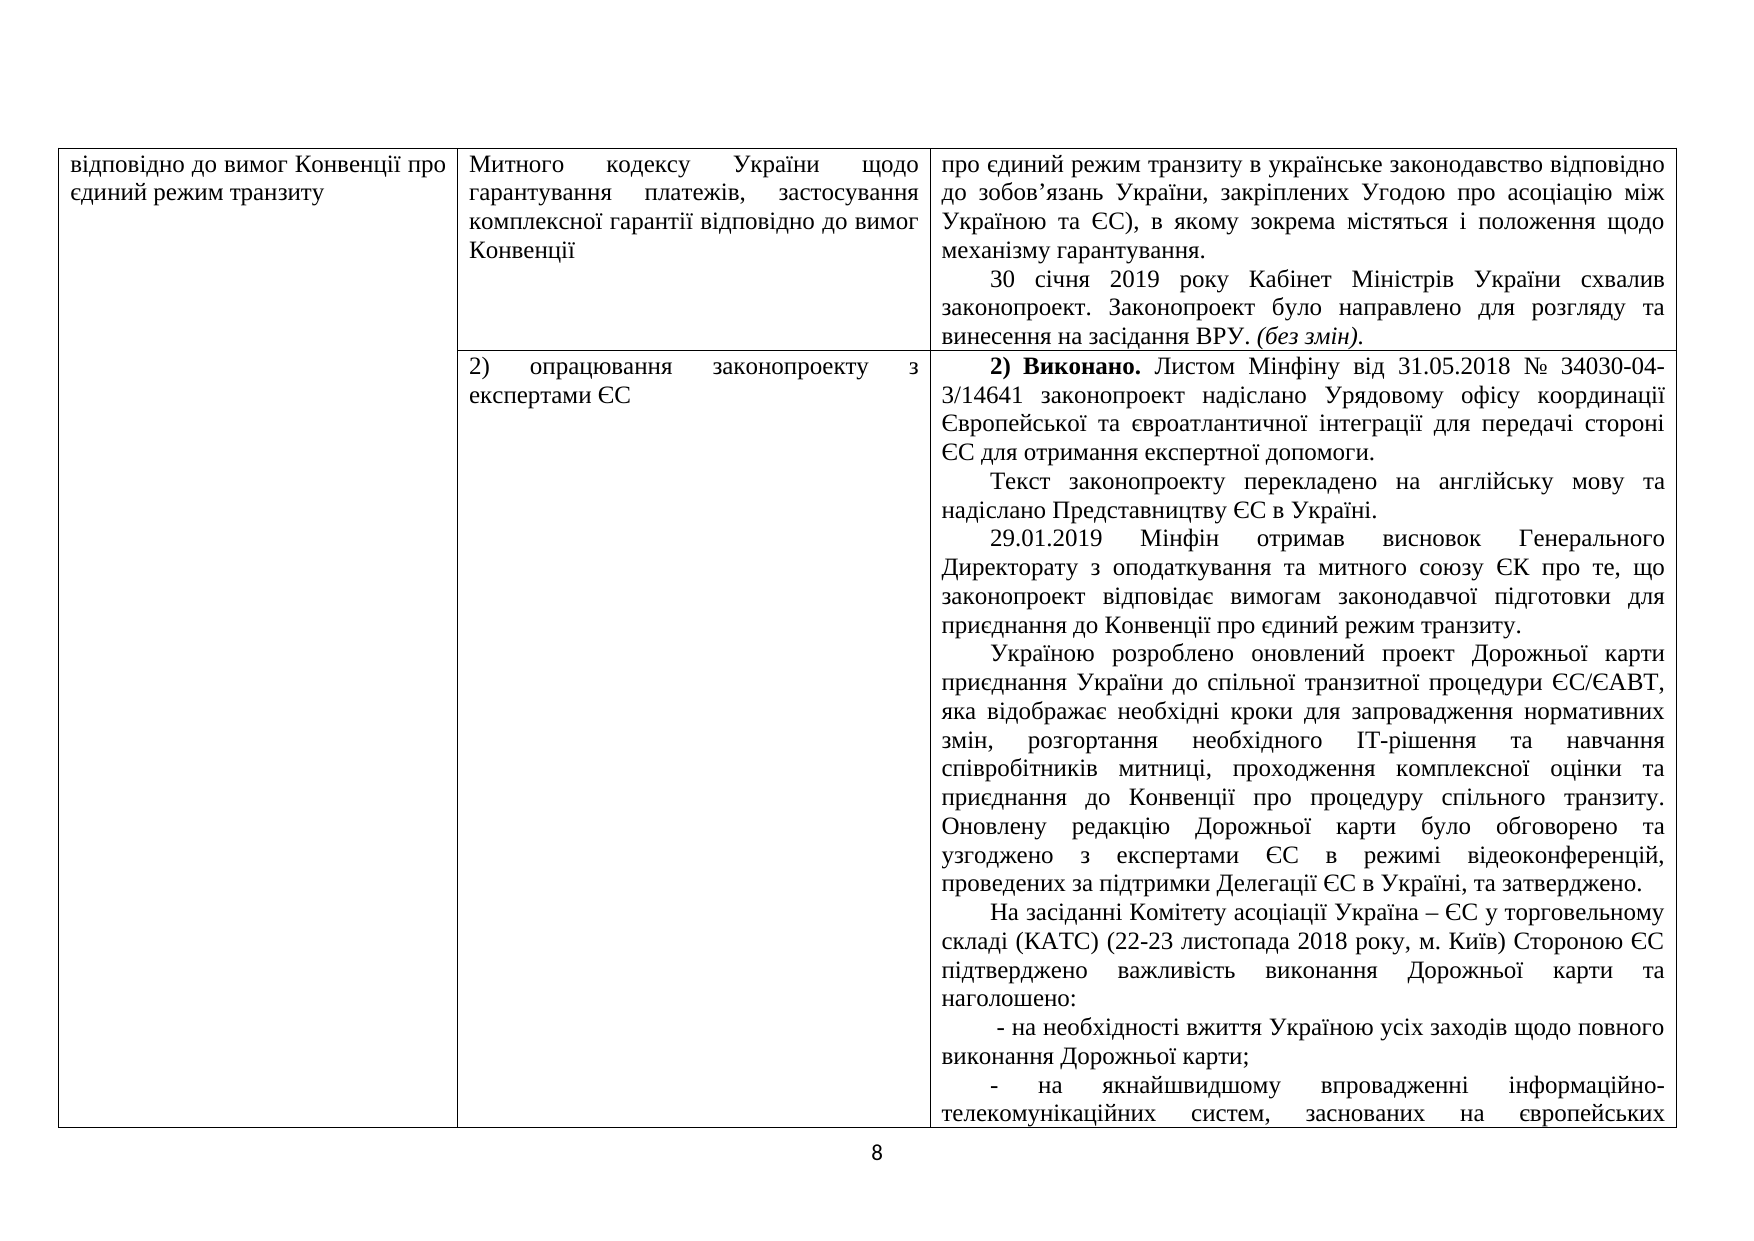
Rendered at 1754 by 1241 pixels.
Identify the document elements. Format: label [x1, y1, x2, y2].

table_cell [931, 351, 1676, 1127]
table_cell [458, 149, 930, 350]
table_cell [458, 351, 930, 1127]
table_cell [59, 149, 457, 1127]
table_cell [931, 149, 1676, 350]
